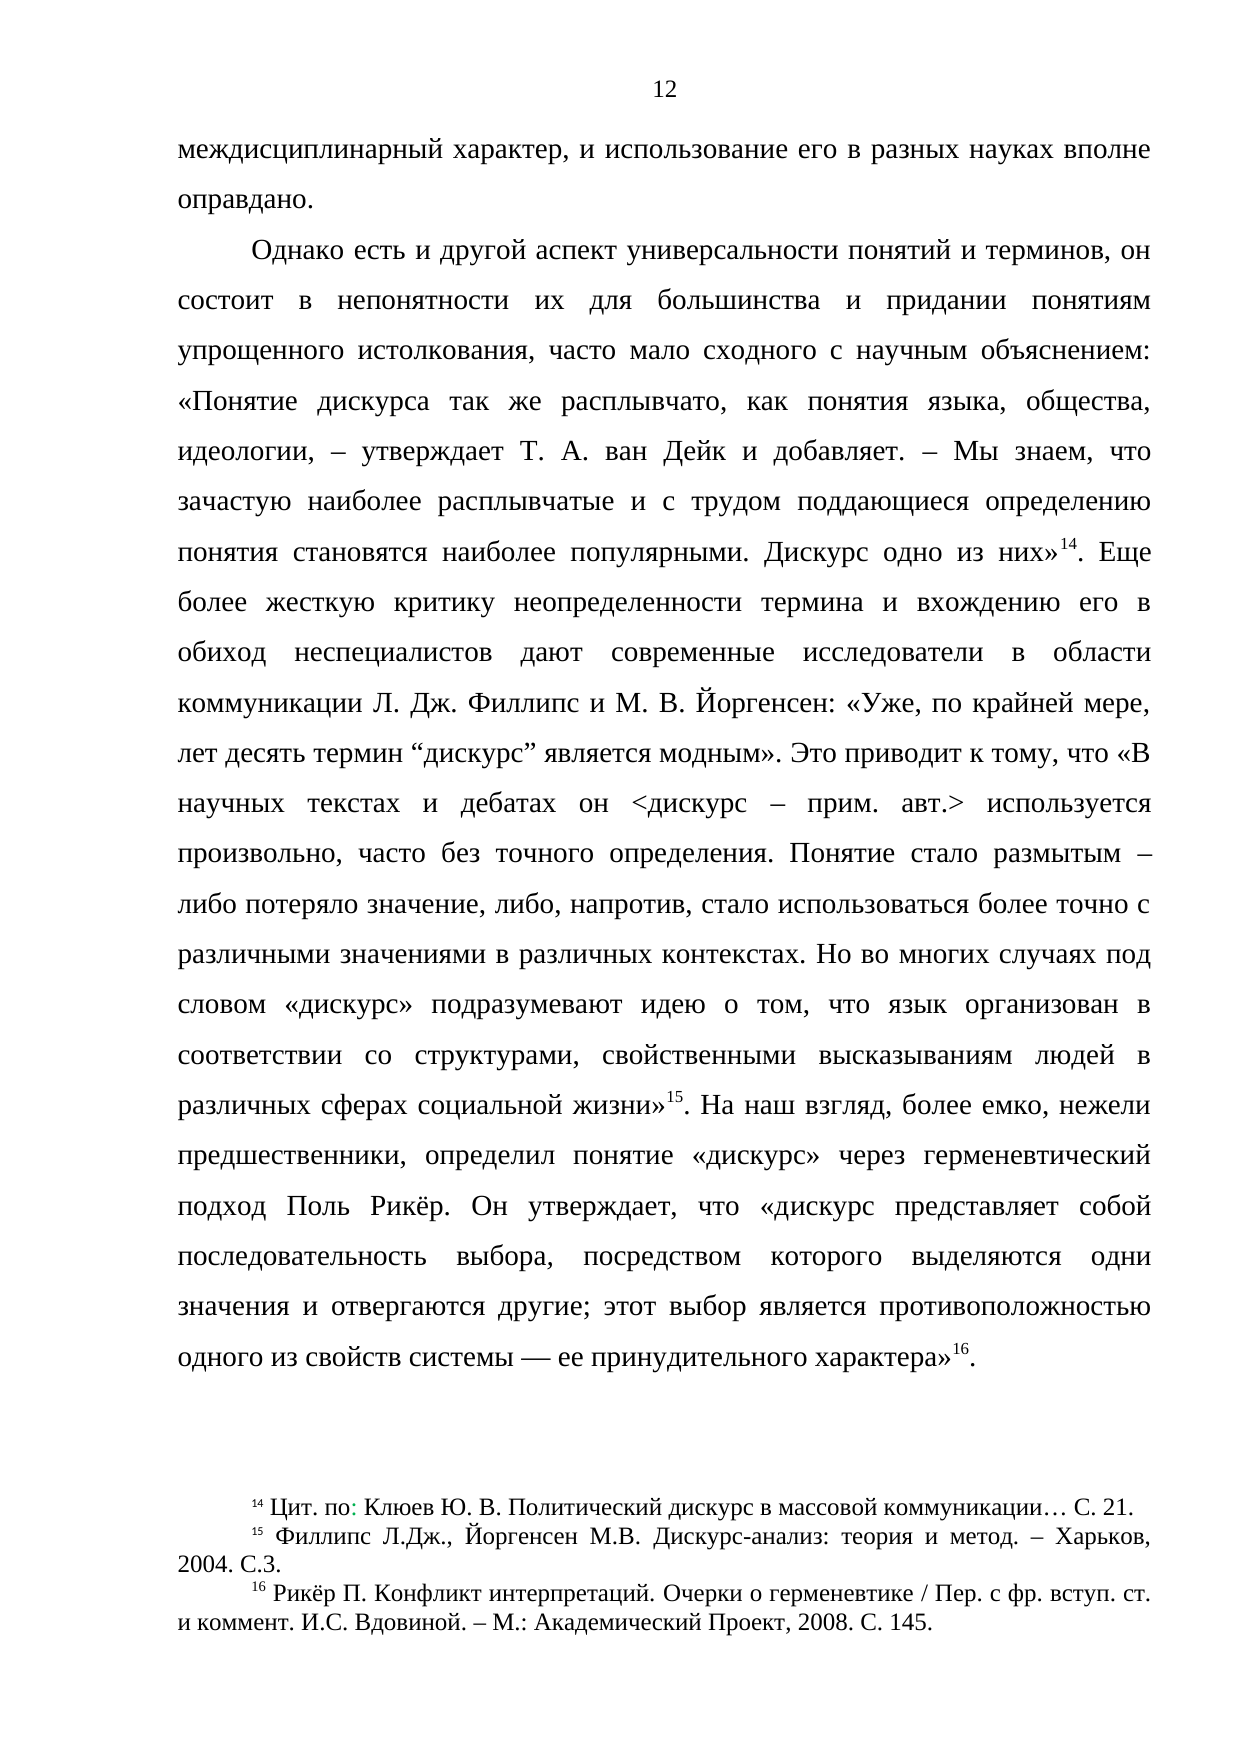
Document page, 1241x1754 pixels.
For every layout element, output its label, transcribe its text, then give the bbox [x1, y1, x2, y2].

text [177, 131, 1152, 215]
text Однако есть и другой аспект универсальности понятий и терминов, он состоит в непонятности их для большинства и придании понятиям упрощенного истолкования, часто мало сходного с научным объяснением: «Понятие дискурса так же расплывчато, как понятия языка, общества, идеологии, – утверждает Т. А. ван Дейк и добавляет. – Мы знаем, что зачастую наиболее расплывчатые и с трудом поддающиеся определению понятия становятся наиболее популярными. Дискурс одно из них». Еще более жесткую критику неопределенности термина и вхождению его в обиход неспециалистов дают современные исследователи в области коммуникации Л. Дж. Филлипс и М. В. Йоргенсен: «Уже, по крайней мере, лет десять термин “дискурс” является модным». Это приводит к тому, что «В научных текстах и дебатах он <дискурс – прим. авт.> используется произвольно, часто без точного определения. Понятие стало размытым – либо потеряло значение, либо, напротив, стало использоваться более точно с различными значениями в различных контекстах. Но во многих случаях под словом «дискурс» подразумевают идею о том, что язык организован в соответствии со структурами, свойственными высказываниям людей в различных сферах социальной жизни». На наш взгляд, более емко, нежели предшественники, определил понятие «дискурс» через герменевтический подход Поль Рикёр. Он утверждает, что «дискурс представляет собой последовательность выбора, посредством которого выделяются одни значения и отвергаются другие; этот выбор является противоположностью одного из свойств системы — ее принудительного характера». [177, 232, 1152, 1372]
